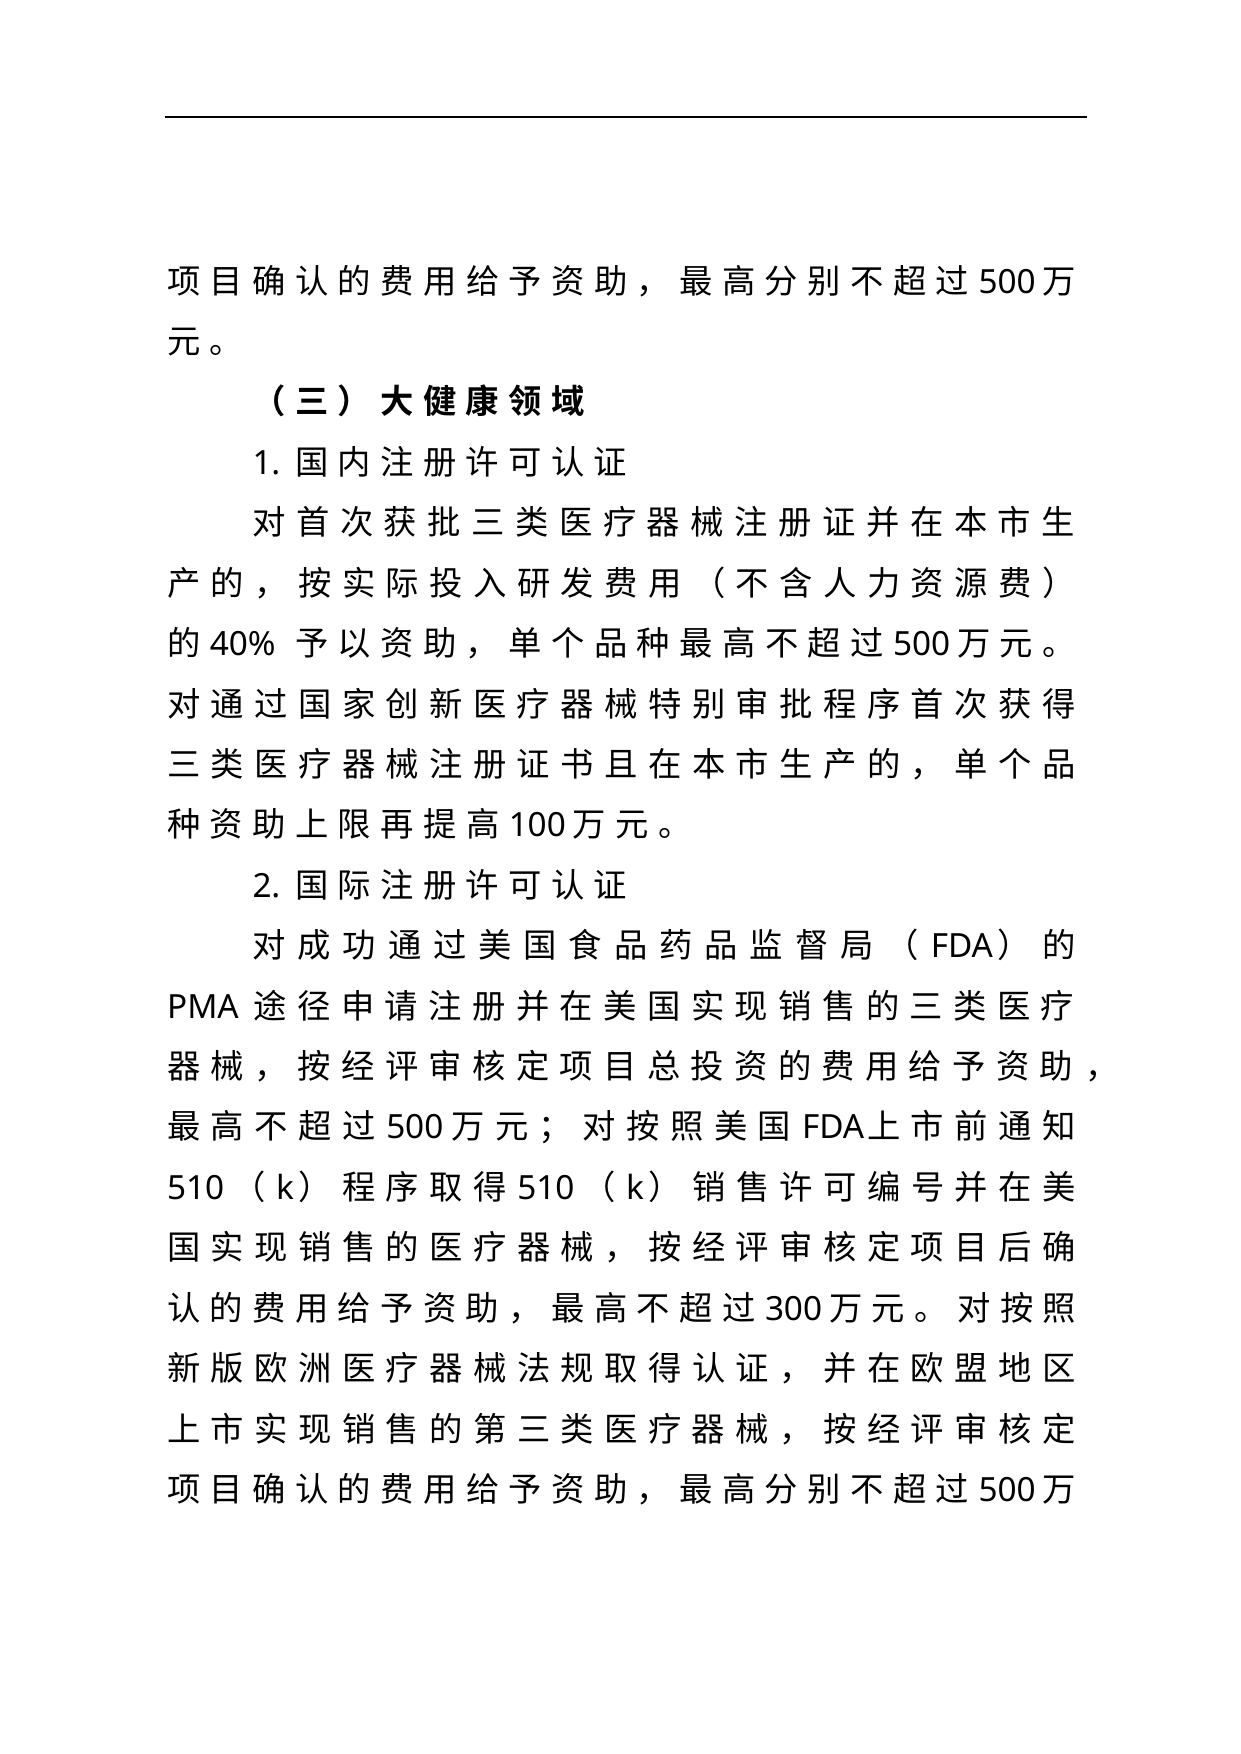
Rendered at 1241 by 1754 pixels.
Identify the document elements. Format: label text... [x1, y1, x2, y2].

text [167, 248, 1085, 369]
text （三）大健康领域 [167, 369, 1085, 430]
text 1.国内注册许可认证 [167, 430, 1085, 490]
text 对首次获批三类医疗器械注册证并在本市生产的，按实际投入研发费用（不含人力资源费）的40%予以资助，单个品种最高不超过500万元。对通过国家创新医疗器械特别审批程序首次获得三类医疗器械注册证书且在本市生产的，单个品种资助上限再提高100万元。 [167, 490, 1085, 853]
text 2.国际注册许可认证 [167, 853, 1085, 913]
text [167, 913, 1085, 1517]
